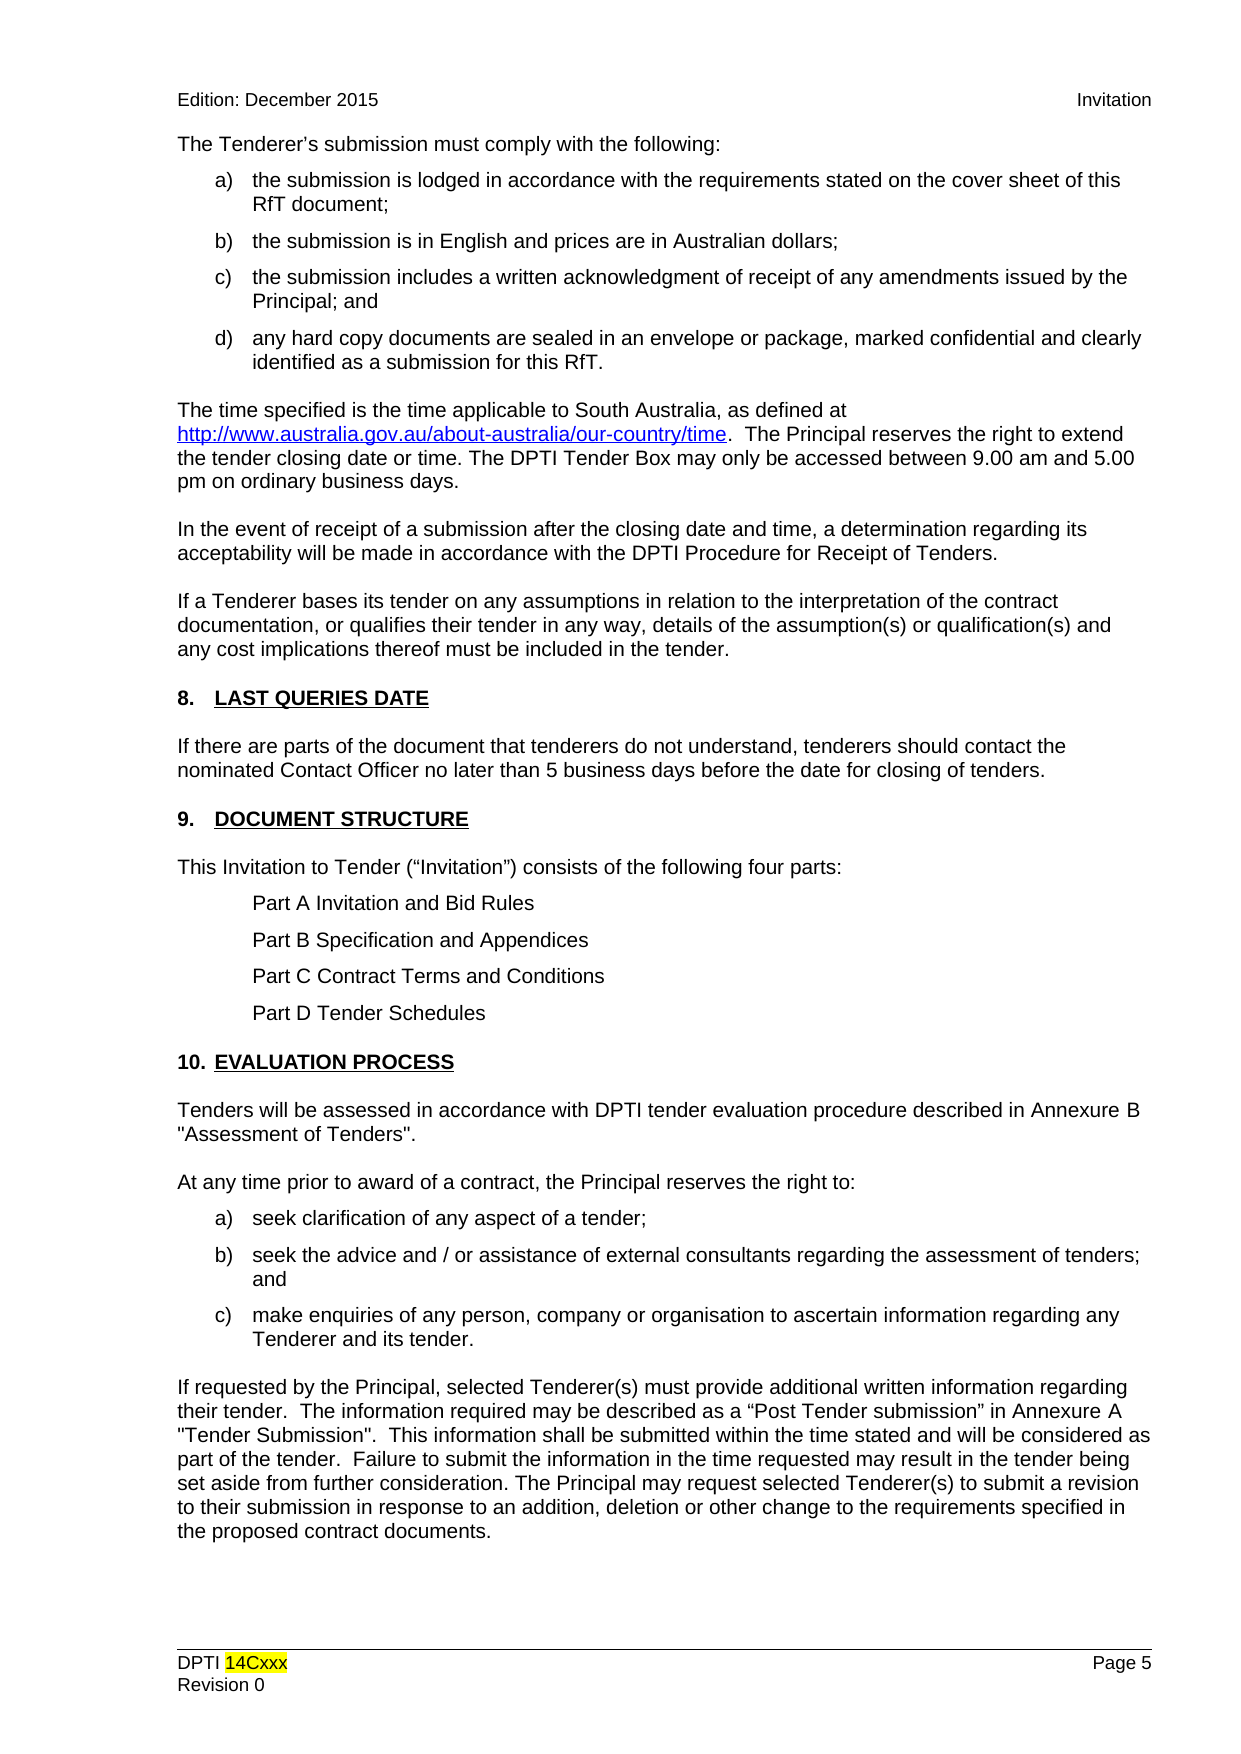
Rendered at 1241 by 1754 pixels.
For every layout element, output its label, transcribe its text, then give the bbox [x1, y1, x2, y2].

text If there are parts of the document that tenderers do not understand, tenderers should contact the nominated Contact Officer no later than 5 business days before the date for closing of tenders. [177, 734, 1152, 782]
text The time specified is the time applicable to , as defined at http://www.australia.gov.au/about-australia/our-country/time. The Principal reserves the right to extend the tender closing date or time. The DPTI Tender Box may only be accessed between 9.00 am and 5.00 pm on ordinary business days. [177, 397, 1152, 493]
list seek the advice and / or assistance of external consultants regarding the assessment of tenders; and [214, 1242, 1152, 1290]
text In the event of receipt of a submission after the closing date and time, a determination regarding its acceptability will be made in accordance with the DPTI Procedure for Receipt of Tenders. [177, 517, 1152, 565]
subtitle EVALUATION PROCESS [177, 1049, 1152, 1073]
text Part C Contract Terms and Conditions [252, 964, 1152, 988]
text Part D Tender Schedules [252, 1001, 1152, 1024]
list the submission includes a written acknowledgment of receipt of any amendments issued by the Principal; and [214, 265, 1152, 313]
subtitle LAST QUERIES DATE [177, 686, 1152, 710]
text The Tenderer’s submission must comply with the following: [177, 132, 1152, 156]
text This Invitation to Tender (“Invitation”) consists of the following four parts: [177, 855, 1152, 879]
text If requested by the Principal, selected Tenderer(s) must provide additional written information regarding their tender. The information required may be described as a “Post Tender submission” in Annexure A "Tender Submission". This information shall be submitted within the time stated and will be considered as part of the tender. Failure to submit the information in the time requested may result in the tender being set aside from further consideration. The Principal may request selected Tenderer(s) to submit a revision to their submission in response to an addition, deletion or other change to the requirements specified in the proposed contract documents. [177, 1375, 1152, 1542]
list the submission is lodged in accordance with the requirements stated on the cover sheet of this RfT document; [214, 168, 1152, 216]
list make enquiries of any person, company or organisation to ascertain information regarding any Tenderer and its tender. [214, 1303, 1152, 1351]
text At any time prior to award of a contract, the Principal reserves the right to: [177, 1169, 1152, 1193]
subtitle DOCUMENT STRUCTURE [177, 807, 1152, 831]
text Tenders will be assessed in accordance with DPTI tender evaluation procedure described in Annexure B "Assessment of Tenders". [177, 1098, 1152, 1146]
list any hard copy documents are sealed in an envelope or package, marked confidential and clearly identified as a submission for this RfT. [214, 326, 1152, 373]
list the submission is in English and prices are in Australian dollars; [214, 229, 1152, 253]
text Part A Invitation and Bid Rules [252, 891, 1152, 915]
text If a Tenderer bases its tender on any assumptions in relation to the interpretation of the contract documentation, or qualifies their tender in any way, details of the assumption(s) or qualification(s) and any cost implications thereof must be included in the tender. [177, 589, 1152, 661]
text Part B Specification and Appendices [252, 928, 1152, 952]
list seek clarification of any aspect of a tender; [214, 1206, 1152, 1230]
